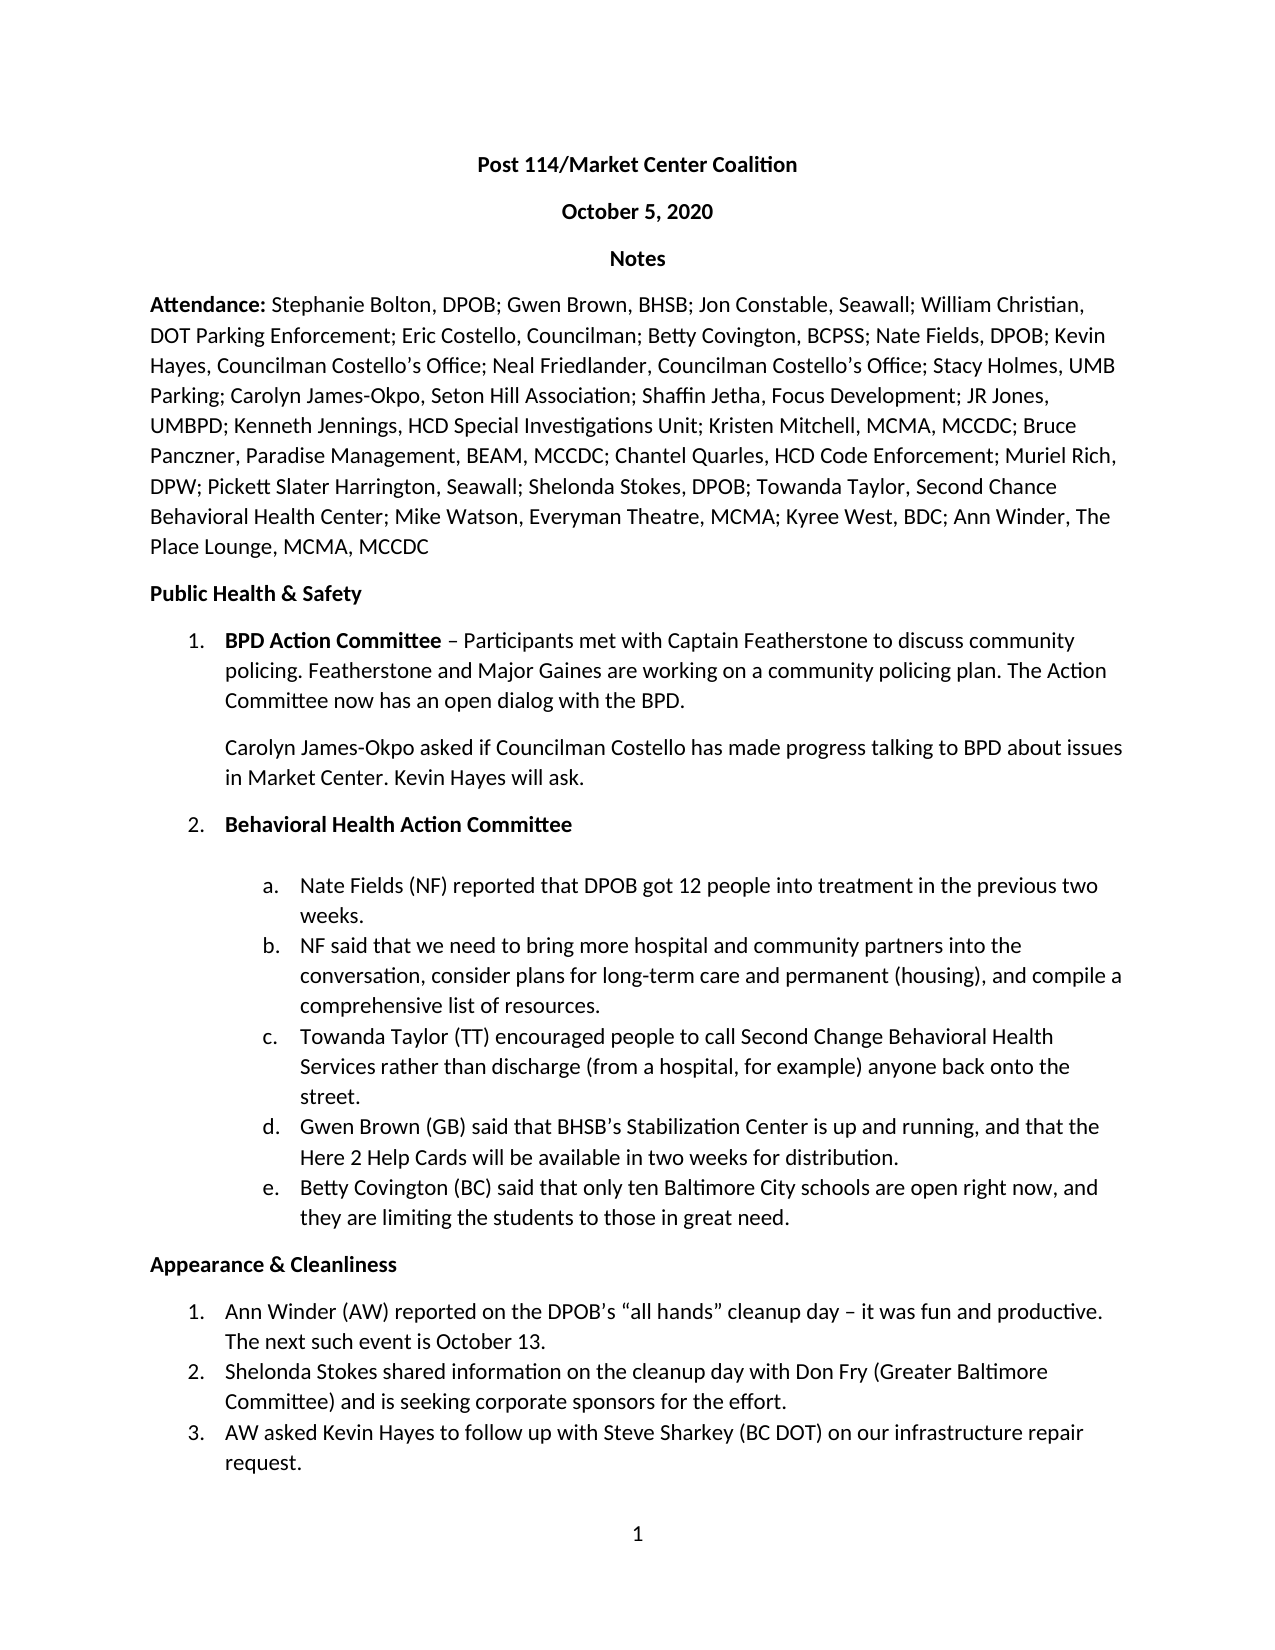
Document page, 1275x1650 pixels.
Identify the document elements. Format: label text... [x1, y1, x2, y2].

text Post 114/Market Center Coalition [150, 150, 1125, 178]
list Behavioral Health Action Committee [187, 810, 1125, 838]
list BPD Action Committee – Participants met with Captain Featherstone to discuss community policing. Featherstone and Major Gaines are working on a community policing plan. The Action Committee now has an open dialog with the BPD. [187, 626, 1125, 714]
list AW asked Kevin Hayes to follow up with Steve Sharkey (BC DOT) on our infrastructure repair request. [187, 1418, 1125, 1476]
list Ann Winder (AW) reported on the DPOB’s “all hands” cleanup day – it was fun and productive. The next such event is October 13. [187, 1297, 1125, 1355]
list Shelonda Stokes shared information on the cleanup day with Don Fry (Greater Baltimore Committee) and is seeking corporate sponsors for the effort. [187, 1357, 1125, 1416]
list NF said that we need to bring more hospital and community partners into the conversation, consider plans for long-term care and permanent (housing), and compile a comprehensive list of resources. [262, 931, 1125, 1020]
text Carolyn James-Okpo asked if Councilman Costello has made progress talking to BPD about issues in Market Center. Kevin Hayes will ask. [225, 733, 1125, 792]
text October 5, 2020 [150, 197, 1125, 225]
text Appearance & Cleanliness [150, 1250, 1125, 1278]
list Gwen Brown (GB) said that BHSB’s Stabilization Center is up and running, and that the Here 2 Help Cards will be available in two weeks for distribution. [262, 1112, 1125, 1171]
list Betty Covington (BC) said that only ten Baltimore City schools are open right now, and they are limiting the students to those in great need. [262, 1173, 1125, 1231]
text Notes [150, 244, 1125, 272]
text Public Health & Safety [150, 579, 1125, 607]
list Nate Fields (NF) reported that DPOB got 12 people into treatment in the previous two weeks. [262, 871, 1125, 929]
list Towanda Taylor (TT) encouraged people to call Second Change Behavioral Health Services rather than discharge (from a hospital, for example) anyone back onto the street. [262, 1022, 1125, 1110]
text Attendance: Stephanie Bolton, DPOB; Gwen Brown, BHSB; Jon Constable, Seawall; William Christian, DOT Parking Enforcement; Eric Costello, Councilman; Betty Covington, BCPSS; Nate Fields, DPOB; Kevin Hayes, Councilman Costello’s Office; Neal Friedlander, Councilman Costello’s Office; Stacy Holmes, UMB Parking; Carolyn James-Okpo, Seton Hill Association; Shaffin Jetha, Focus Development; JR Jones, UMBPD; Kenneth Jennings, HCD Special Investigations Unit; Kristen Mitchell, MCMA, MCCDC; Bruce Panczner, Paradise Management, BEAM, MCCDC; Chantel Quarles, HCD Code Enforcement; Muriel Rich, DPW; Pickett Slater Harrington, Seawall; Shelonda Stokes, DPOB; Towanda Taylor, Second Chance Behavioral Health Center; Mike Watson, Everyman Theatre, MCMA; Kyree West, BDC; Ann Winder, The Place Lounge, MCMA, MCCDC [150, 291, 1125, 560]
